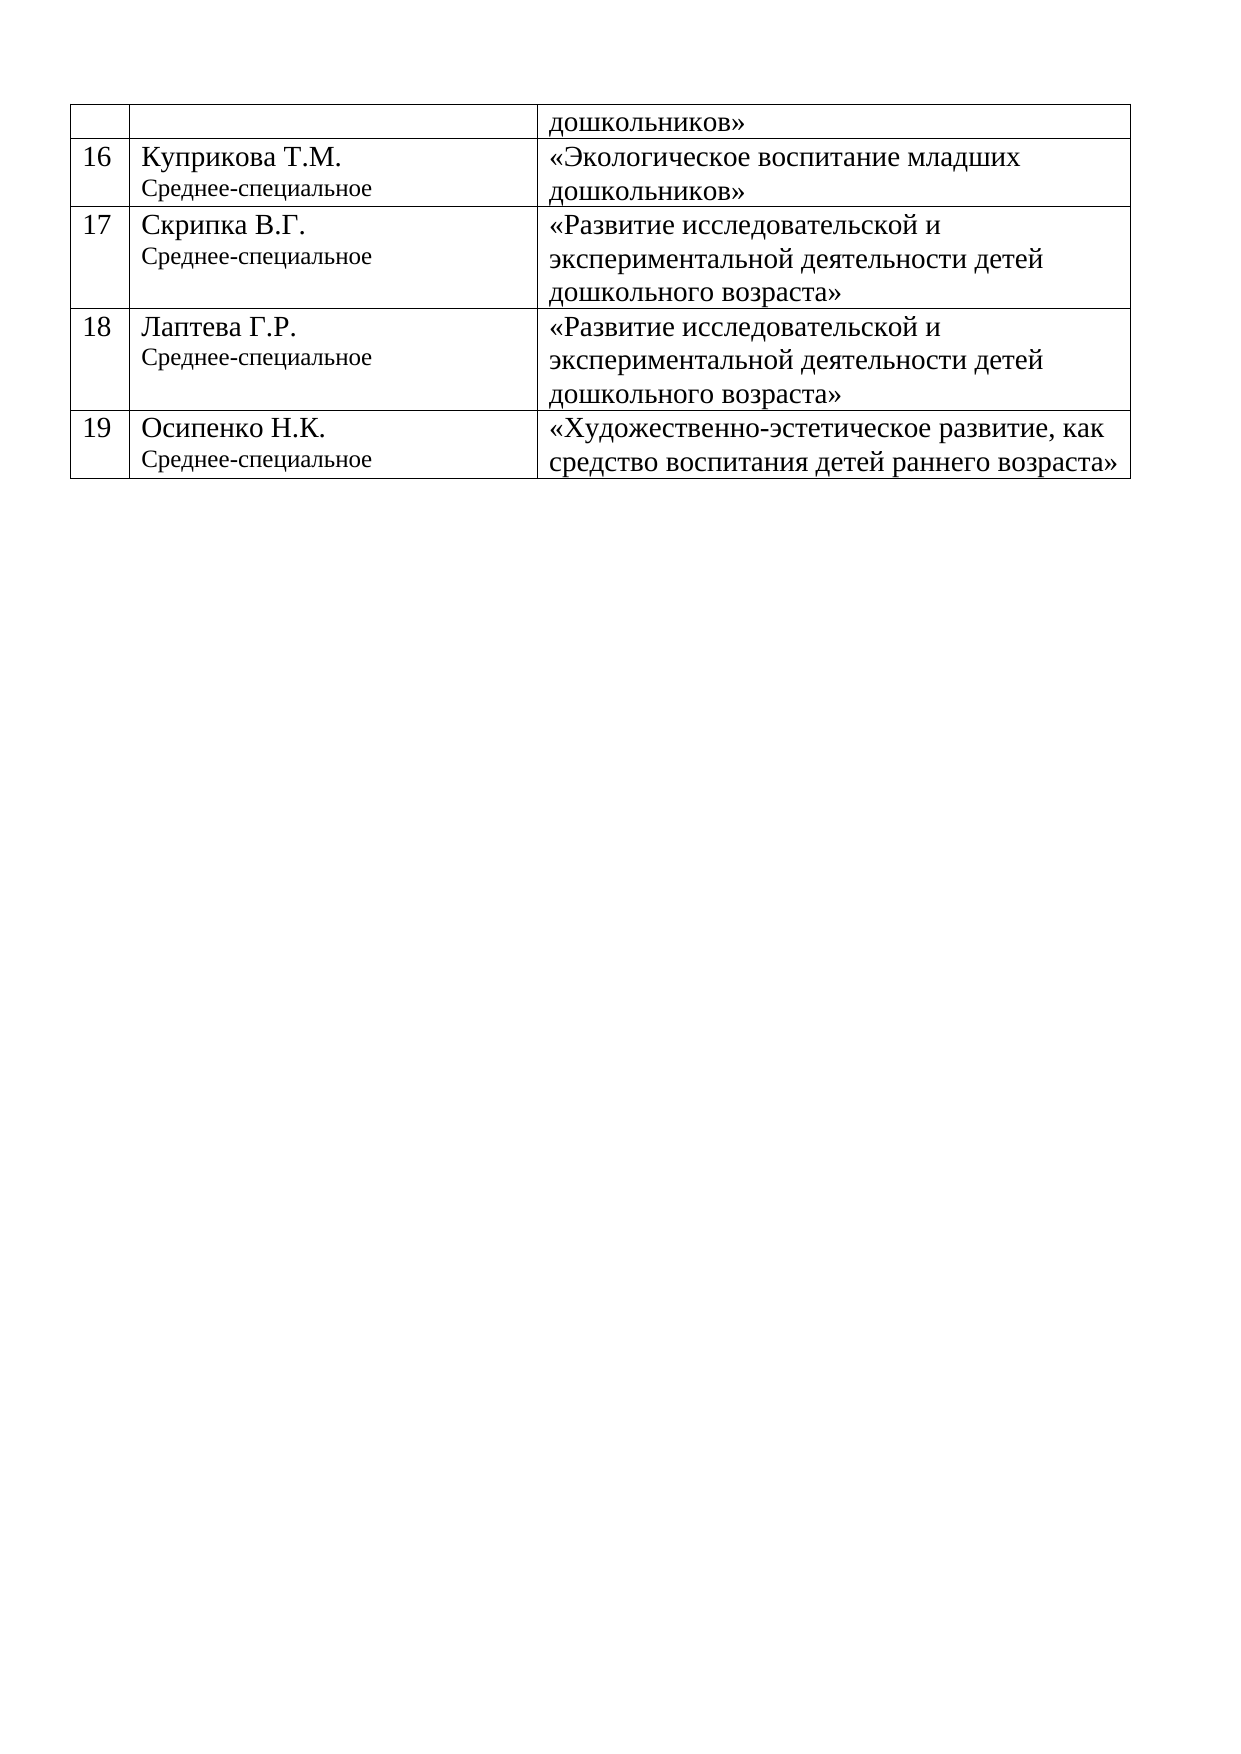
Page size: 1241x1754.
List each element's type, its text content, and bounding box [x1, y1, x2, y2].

table_cell 18 [71, 309, 129, 409]
table_cell Скрипка В.Г. Среднее-специальное [130, 207, 537, 308]
table_cell «Экологическое воспитание младших дошкольников» [538, 139, 1130, 206]
table_cell 16 [71, 139, 129, 206]
table_cell 15 [71, 105, 129, 138]
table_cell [130, 105, 537, 138]
table_cell Лаптева Г.Р. Среднее-специальное [130, 309, 537, 409]
table_cell 19 [71, 411, 129, 478]
table_cell Осипенко Н.К. Среднее-специальное [130, 411, 537, 478]
table_cell «Художественно-эстетическое развитие, как средство воспитания детей раннего возраста» [538, 411, 1130, 478]
table_cell Куприкова Т.М. Среднее-специальное [130, 139, 537, 206]
table_cell «Развитие исследовательской и экспериментальной деятельности детей дошкольного возраста» [538, 207, 1130, 308]
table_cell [538, 105, 1130, 138]
table_cell «Развитие исследовательской и экспериментальной деятельности детей дошкольного возраста» [538, 309, 1130, 409]
table_cell 17 [71, 207, 129, 308]
